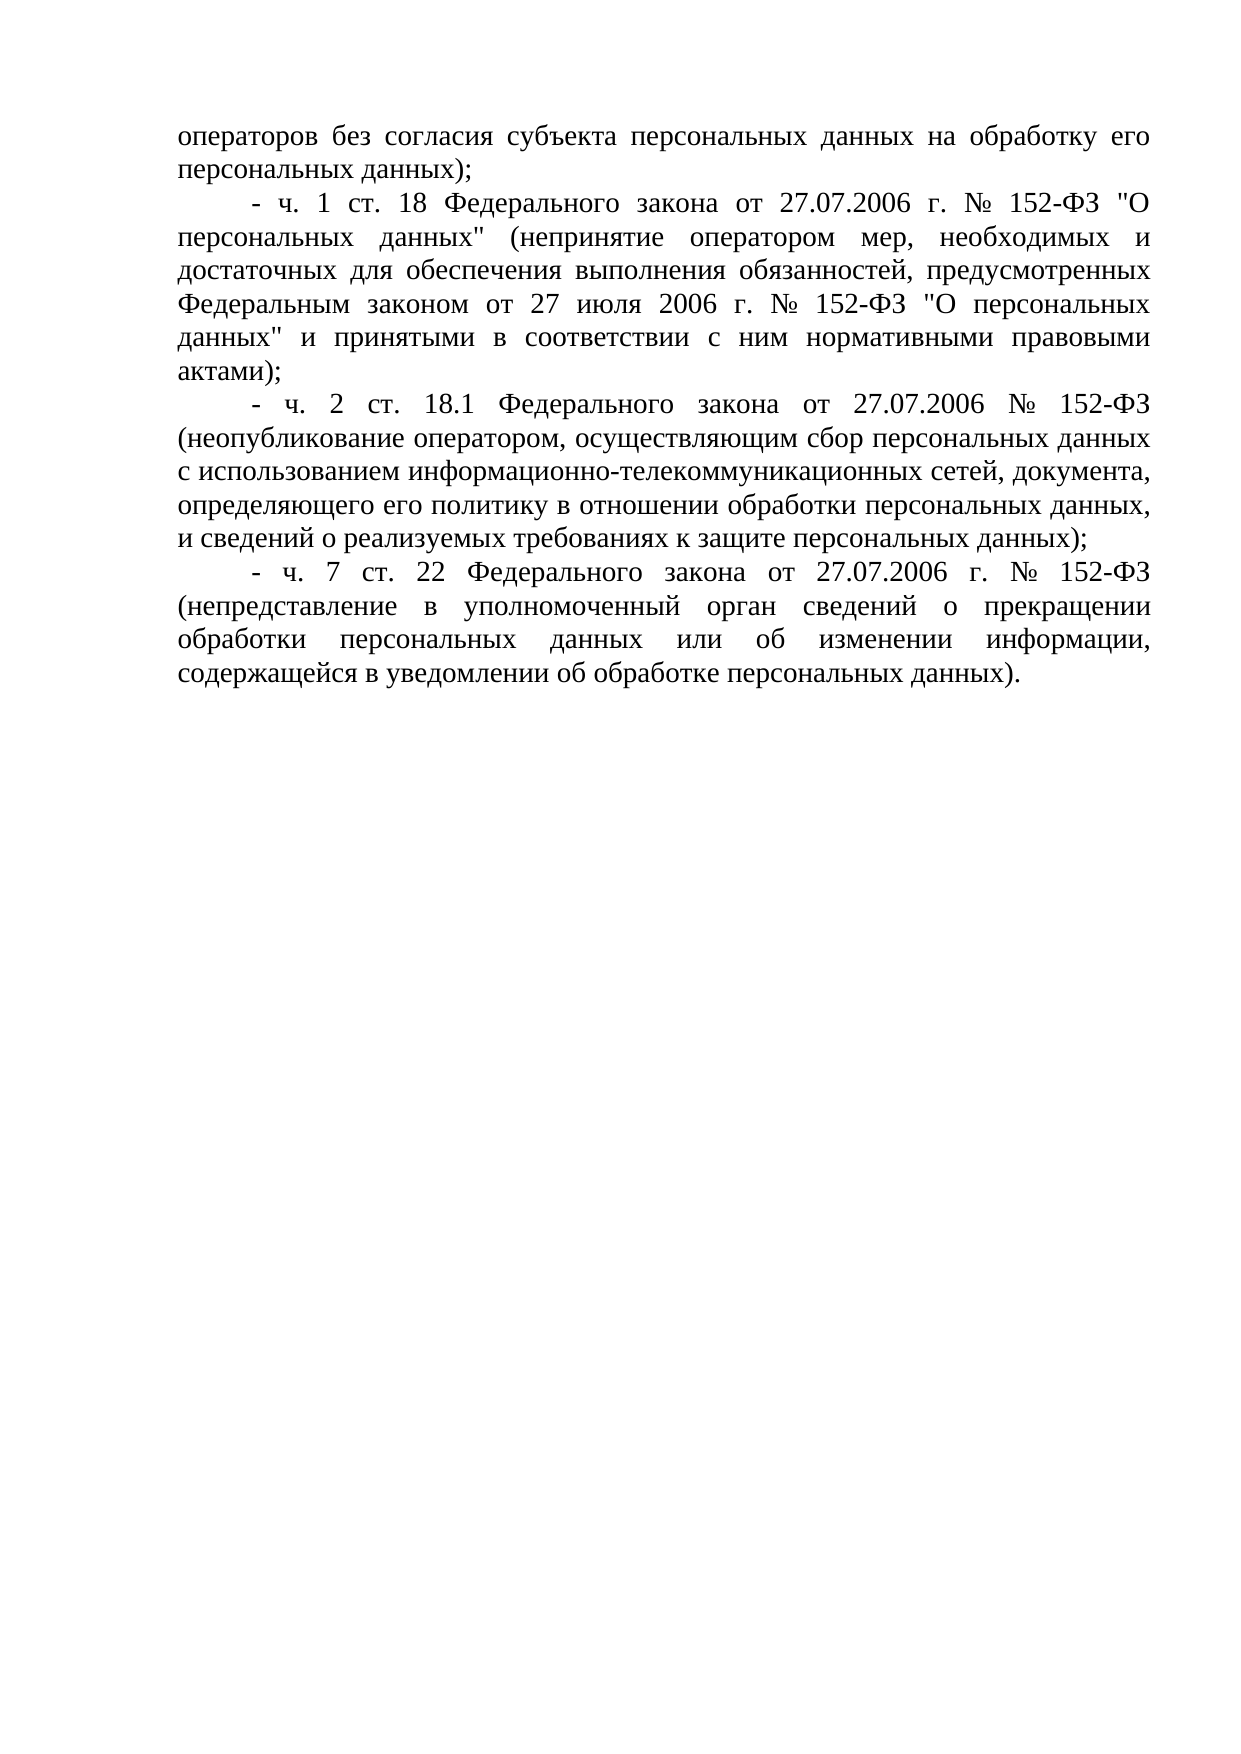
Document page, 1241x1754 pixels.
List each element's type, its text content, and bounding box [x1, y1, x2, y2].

text - ч. 7 ст. 22 Федерального закона от 27.07.2006 г. № 152-ФЗ (непредставление в уполномоченный орган сведений о прекращении обработки персональных данных или об изменении информации, содержащейся в уведомлении об обработке персональных данных). [177, 554, 1152, 688]
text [177, 118, 1152, 185]
text - ч. 2 ст. 18.1 Федерального закона от 27.07.2006 № 152-ФЗ (неопубликование оператором, осуществляющим сбор персональных данных с использованием информационно-телекоммуникационных сетей, документа, определяющего его политику в отношении обработки персональных данных, и сведений о реализуемых требованиях к защите персональных данных); [177, 386, 1152, 554]
text - ч. 1 ст. 18 Федерального закона от 27.07.2006 г. № 152-ФЗ "О персональных данных" (непринятие оператором мер, необходимых и достаточных для обеспечения выполнения обязанностей, предусмотренных Федеральным законом от 27 июля 2006 г. № 152-ФЗ "О персональных данных" и принятыми в соответствии с ним нормативными правовыми актами); [177, 185, 1152, 386]
